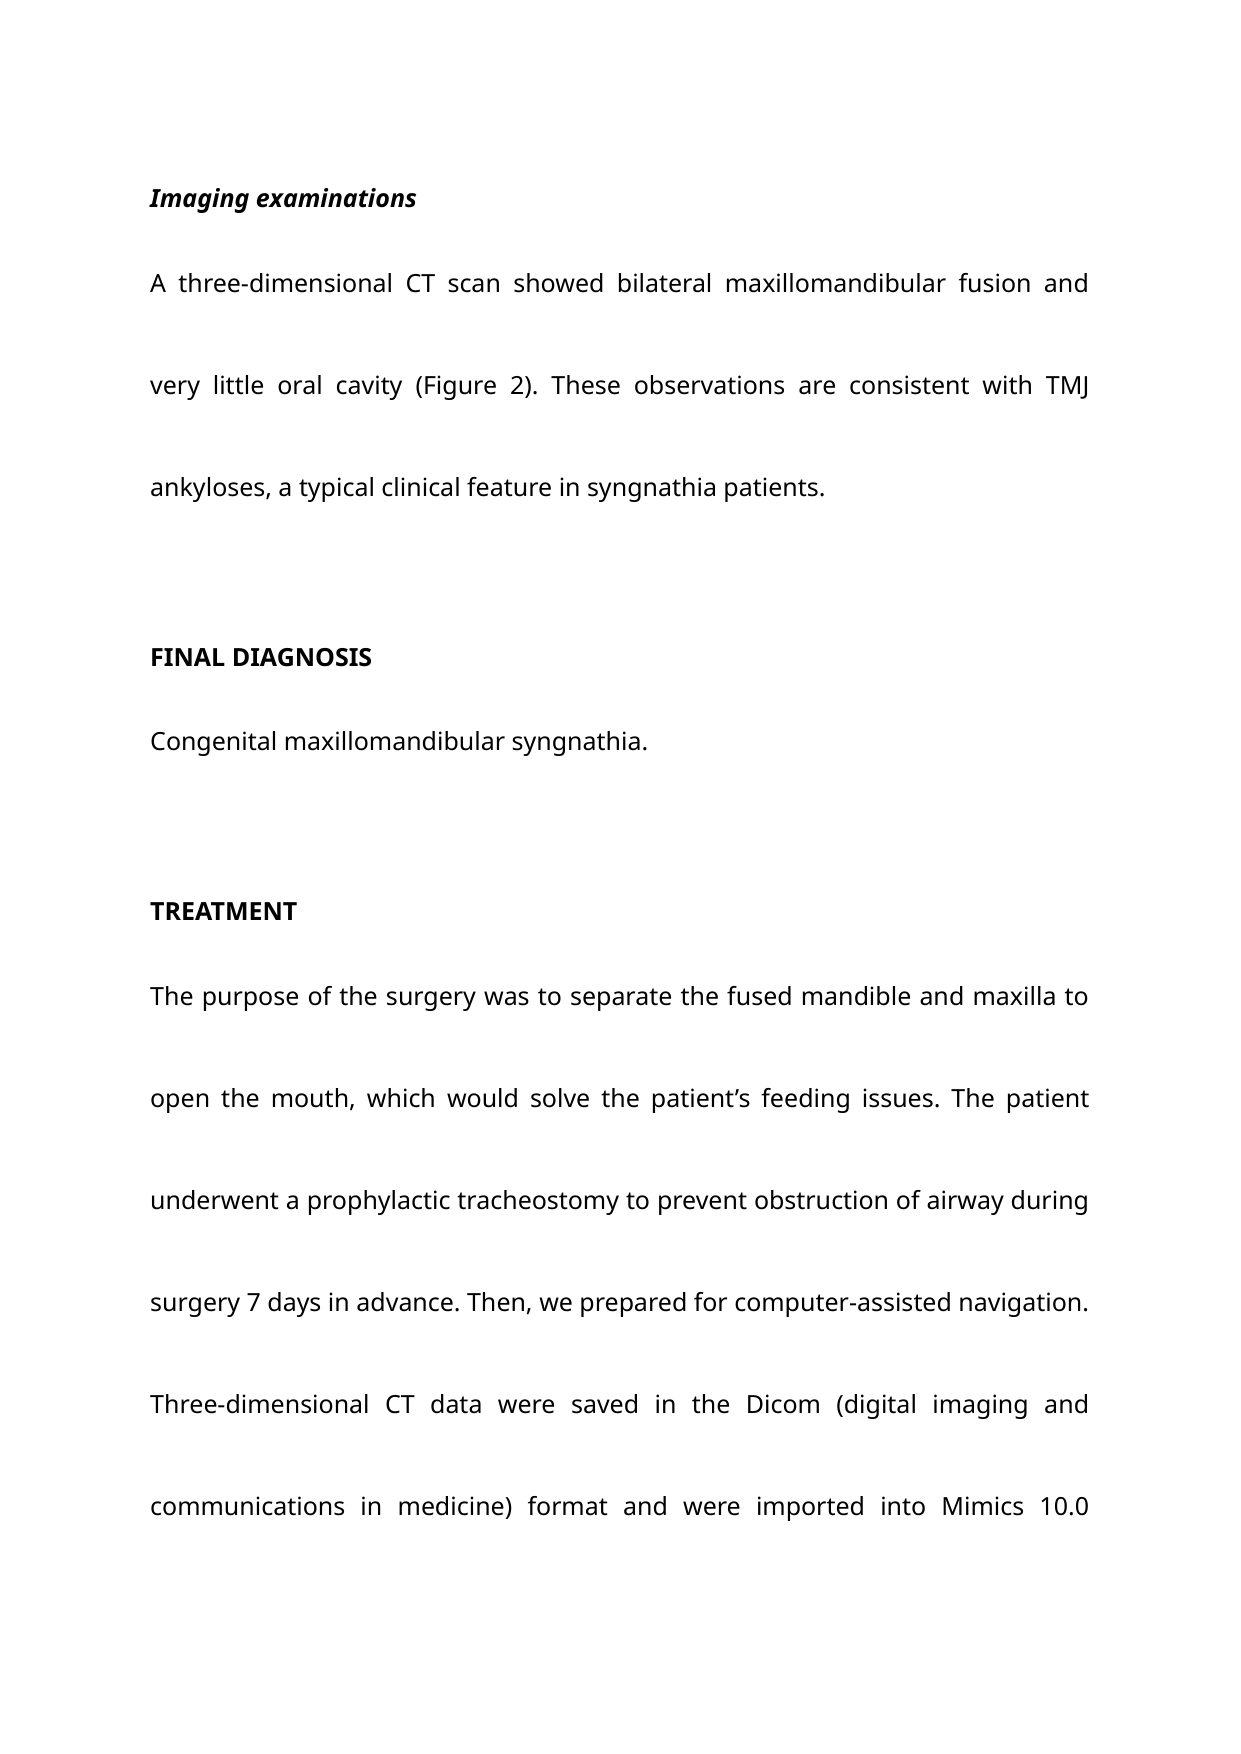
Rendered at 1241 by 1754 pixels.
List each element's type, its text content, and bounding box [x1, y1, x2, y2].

text Imaging examinations [150, 164, 1090, 232]
text TREATMENT [150, 877, 1090, 945]
text A three-dimensional CT scan showed bilateral maxillomandibular fusion and very little oral cavity (Figure 2). These observations are consistent with TMJ ankyloses, a typical clinical feature in syngnathia patients. [150, 249, 1090, 520]
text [150, 962, 1090, 1539]
text Congenital maxillomandibular syngnathia. [150, 707, 1090, 775]
text FINAL DIAGNOSIS [150, 622, 1090, 690]
